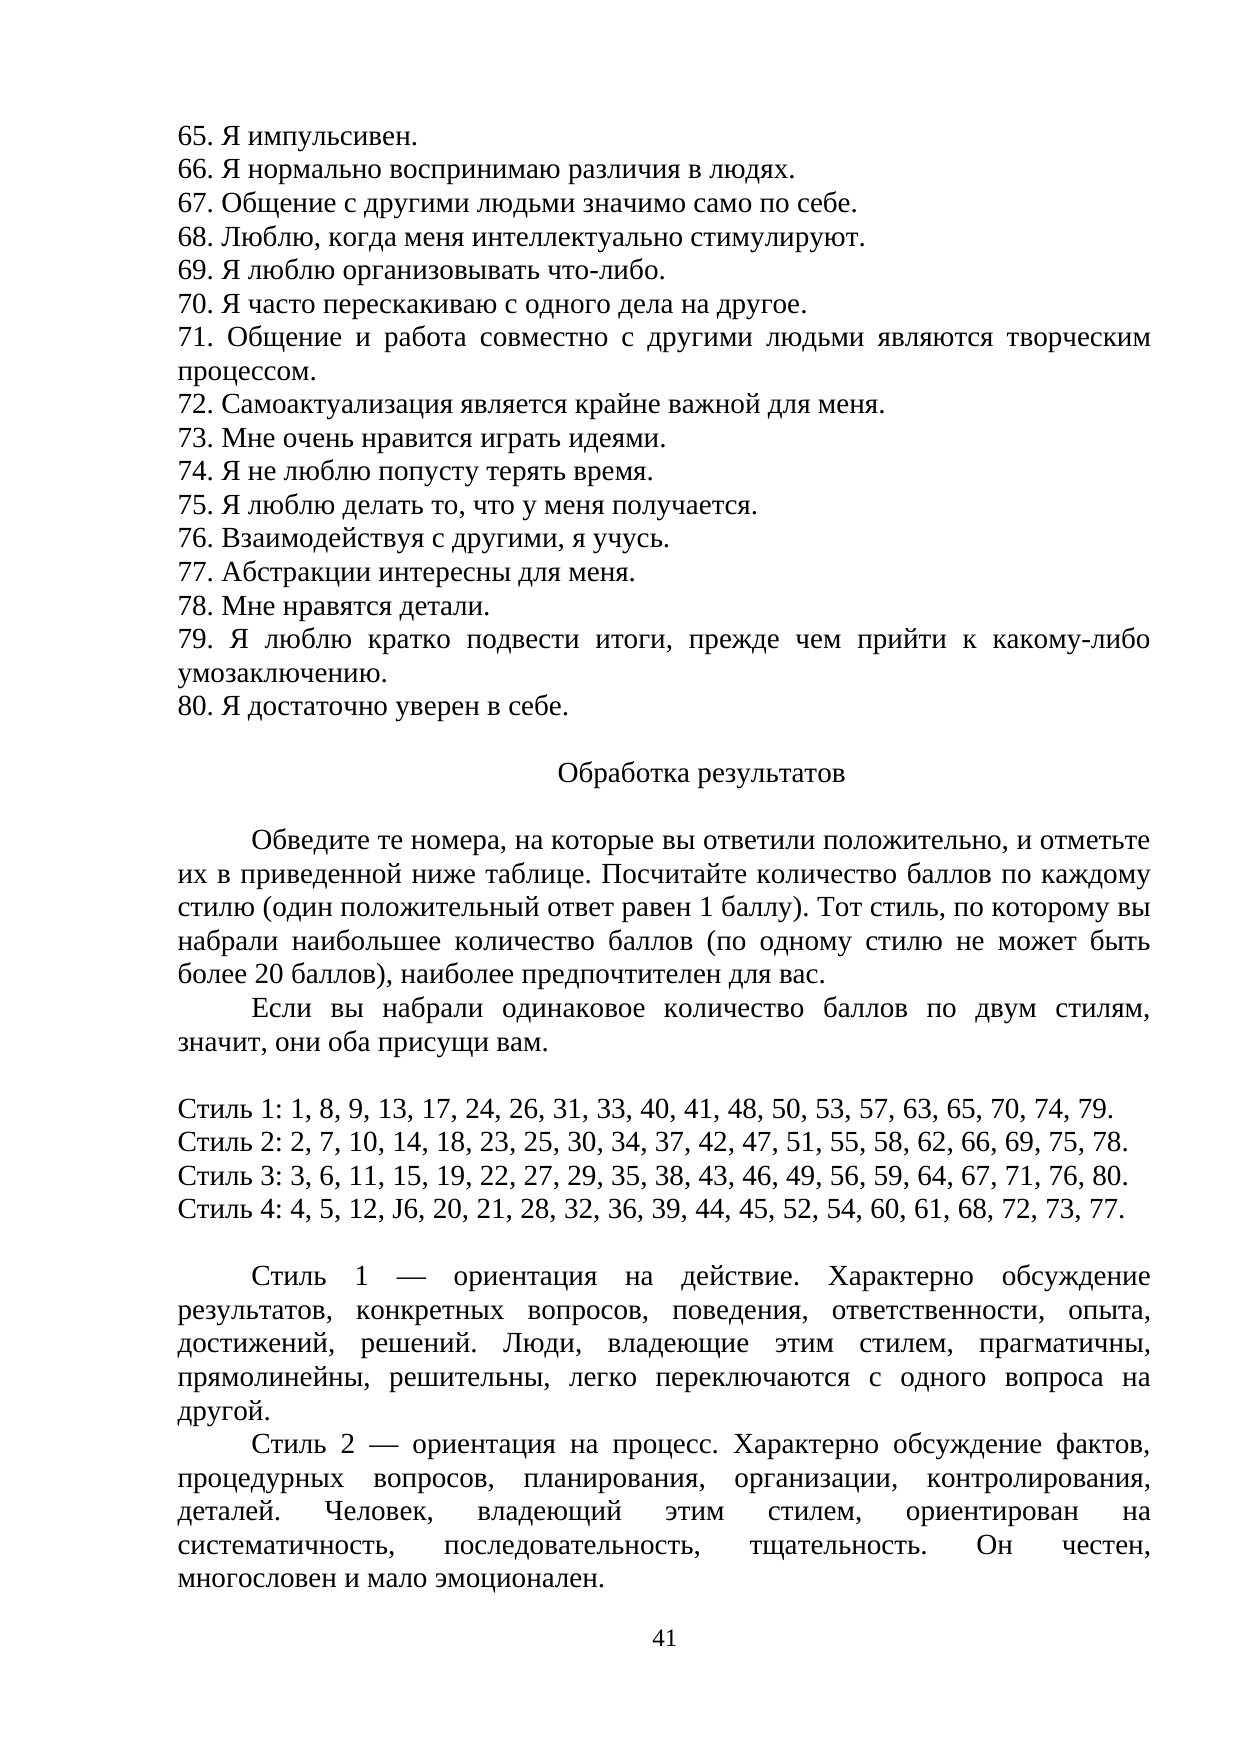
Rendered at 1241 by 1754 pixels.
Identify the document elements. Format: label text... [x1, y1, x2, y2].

text 70. Я часто перескакиваю с одного дела на другое. [177, 286, 1152, 319]
text 68. Люблю, когда меня интеллектуально стимулируют. [177, 219, 1152, 252]
text 71. Общение и работа совместно с другими людьми являются творческим процессом. [177, 319, 1152, 386]
text 77. Абстракции интересны для меня. [177, 554, 1152, 588]
text 73. Мне очень нравится играть идеями. [177, 420, 1152, 453]
text 79. Я люблю кратко подвести итоги, прежде чем прийти к какому-либо умозаключению. [177, 621, 1152, 688]
text Стиль 1: 1, 8, 9, 13, 17, 24, 26, 31, 33, 40, 41, 48, 50, 53, 57, 63, 65, 70, 74, 79. [177, 1091, 1152, 1124]
text 66. Я нормально воспринимаю различия в людях. [177, 152, 1152, 185]
text 69. Я люблю организовывать что-либо. [177, 252, 1152, 286]
text 74. Я не люблю попусту терять время. [177, 453, 1152, 487]
text Обведите те номера, на которые вы ответили положительно, и отметьте их в приведенной ниже таблице. Посчитайте количество баллов по каждому стилю (один положительный ответ равен 1 баллу). Тот стиль, по которому вы набрали наибольшее количество баллов (по одному стилю не может быть более 20 баллов), наиболее предпочтителен для вас. [177, 822, 1152, 990]
text Стиль 4: 4, 5, 12, J6, 20, 21, 28, 32, 36, 39, 44, 45, 52, 54, 60, 61, 68, 72, 73, 77. [177, 1191, 1152, 1225]
text 72. Самоактуализация является крайне важной для меня. [177, 386, 1152, 420]
text Стиль 1 — ориентация на действие. Характерно обсуждение результатов, конкретных вопросов, поведения, ответственности, опыта, достижений, решений. Люди, владеющие этим стилем, прагматичны, прямолинейны, решительны, легко переключаются с одного вопроса на другой. [177, 1258, 1152, 1426]
text Стиль 2: 2, 7, 10, 14, 18, 23, 25, 30, 34, 37, 42, 47, 51, 55, 58, 62, 66, 69, 75, 78. [177, 1124, 1152, 1158]
text 80. Я достаточно уверен в себе. [177, 688, 1152, 722]
text 67. Общение с другими людьми значимо само по себе. [177, 185, 1152, 219]
text Обработка результатов [177, 755, 1152, 789]
text 75. Я люблю делать то, что у меня получается. [177, 487, 1152, 521]
text 65. Я импульсивен. [177, 118, 1152, 152]
text 78. Мне нравятся детали. [177, 588, 1152, 621]
text Стиль 3: 3, 6, 11, 15, 19, 22, 27, 29, 35, 38, 43, 46, 49, 56, 59, 64, 67, 71, 76, 80. [177, 1158, 1152, 1191]
text 76. Взаимодействуя с другими, я учусь. [177, 521, 1152, 554]
text Стиль 2 — ориентация на процесс. Характерно обсуждение фактов, процедурных вопросов, планирования, организации, контролирования, деталей. Человек, владеющий этим стилем, ориентирован на систематичность, последовательность, тщательность. Он честен, многословен и мало эмоционален. [177, 1426, 1152, 1594]
text Если вы набрали одинаковое количество баллов по двум стилям, значит, они оба присущи вам. [177, 990, 1152, 1057]
